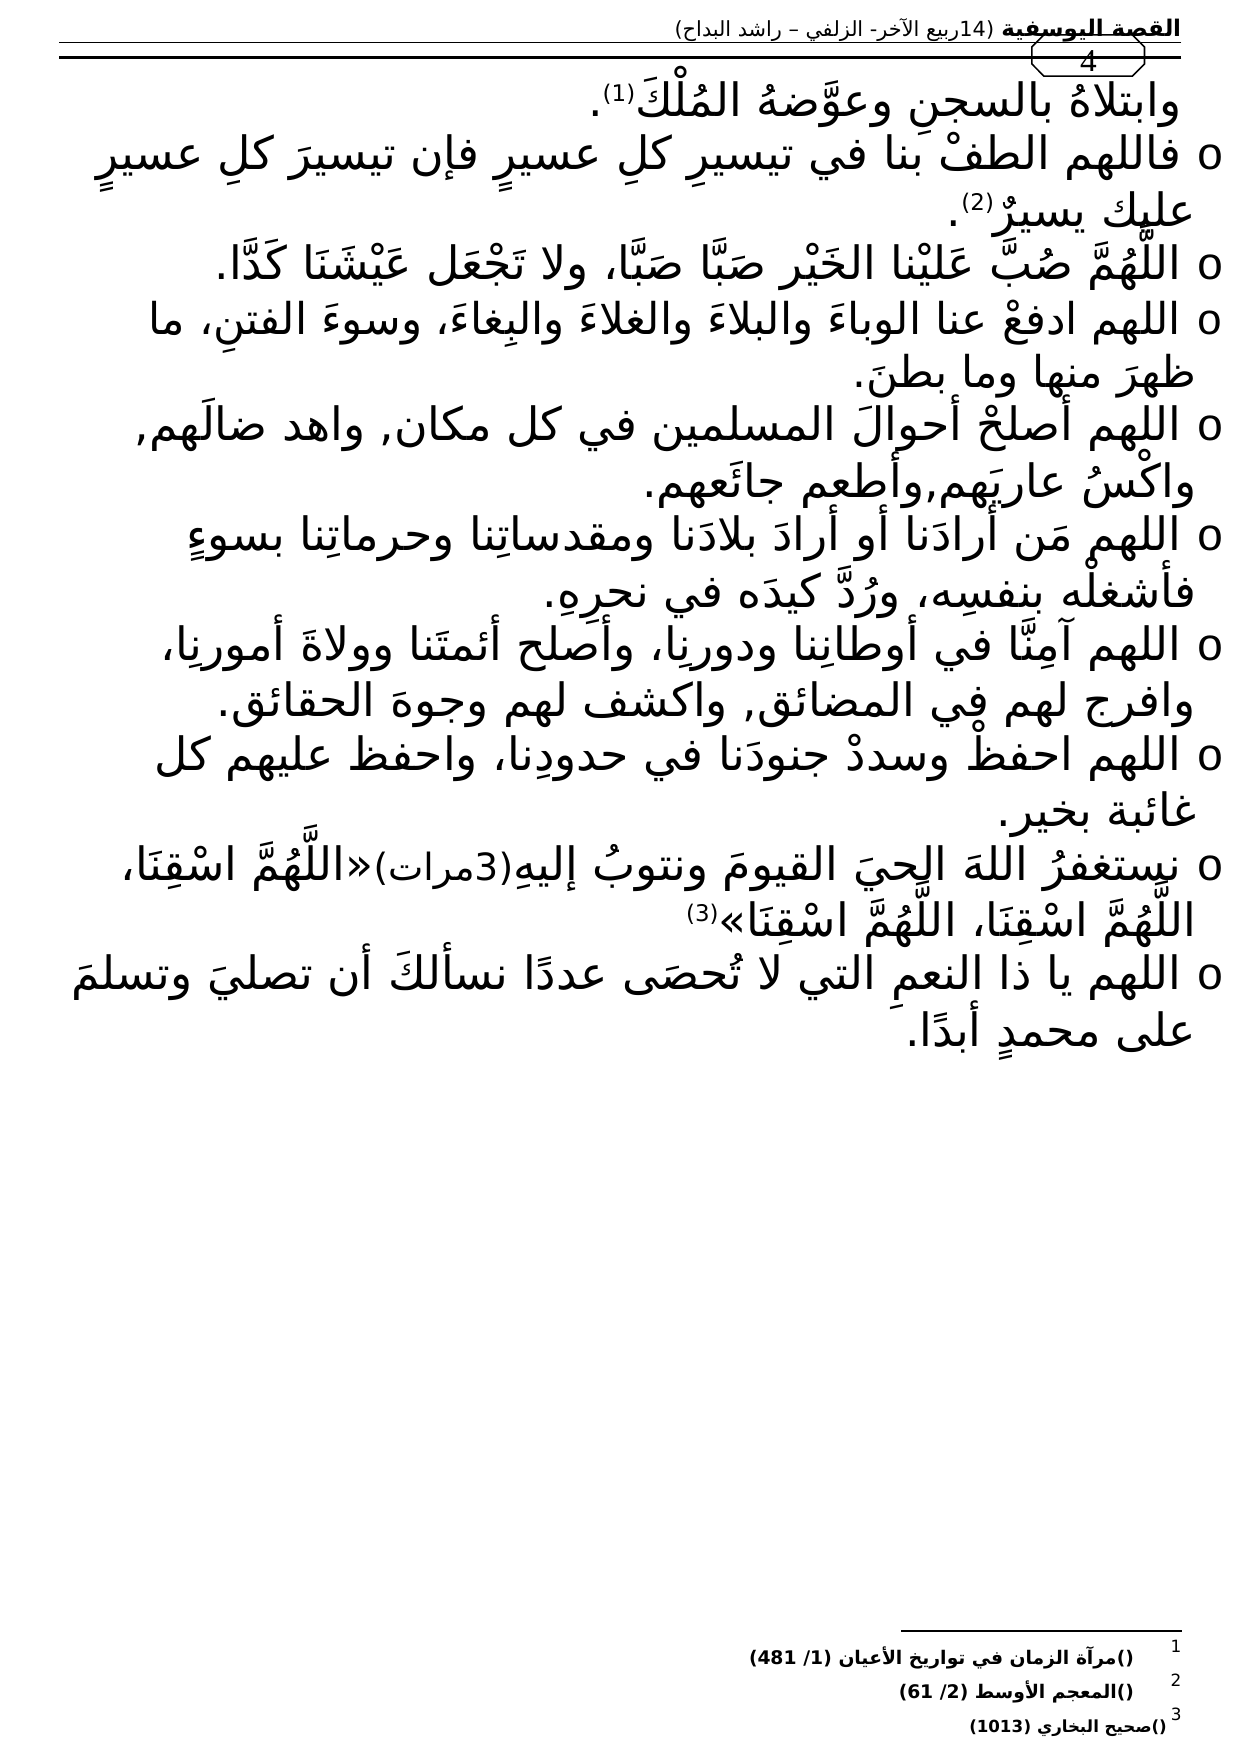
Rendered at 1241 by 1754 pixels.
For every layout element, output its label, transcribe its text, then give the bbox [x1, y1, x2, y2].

list اللهم ادفعْ عنا الوباءَ والبلاءَ والغلاءَ والبِغاءَ، وسوءَ الفتنِ، ما ظهرَ منها وما بطنَ. [59, 293, 1196, 398]
list اللهم آمِنَّا في أوطانِنا ودورنِا، وأصلح أئمتَنا وولاةَ أمورنِا، وافرج لهم في المضائق, واكشف لهم وجوهَ الحقائق. [59, 618, 1196, 727]
list اللهم مَن أرادَنا أو أرادَ بلادَنا ومقدساتِنا وحرماتِنا بسوءٍ فأشغلْه بنفسِه، ورُدَّ كيدَه في نحرِهِ. [59, 508, 1196, 618]
list فاللهم الطفْ بنا في تيسيرِ كلِ عسيرٍ فإن تيسيرَ كلِ عسيرٍ عليك يسيرٌ(). [59, 127, 1196, 237]
list نستغفرُ اللهَ الحيَ القيومَ ونتوبُ إليهِ(3مرات)«اللَّهُمَّ اسْقِنَا، اللَّهُمَّ اسْقِنَا، اللَّهُمَّ اسْقِنَا»() [59, 837, 1196, 947]
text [59, 74, 1181, 127]
list اللهم أصلحْ أحوالَ المسلمين في كل مكان, واهد ضالَهم, واكْسُ عاريَهم,وأطعم جائَعهم. [59, 398, 1196, 508]
list اللَّهُمَّ صُبَّ عَليْنا الخَيْر صَبَّا صَبَّا، ولا تَجْعَل عَيْشَنَا كَدَّا. [59, 237, 1196, 293]
list اللهم يا ذا النعمِ التي لا تُحصَى عددًا نسألكَ أن تصليَ وتسلمَ على محمدٍ أبدًا. [59, 947, 1196, 1057]
list اللهم احفظْ وسددْ جنودَنا في حدودِنا، واحفظ عليهم كل غائبة بخير. [59, 727, 1196, 837]
